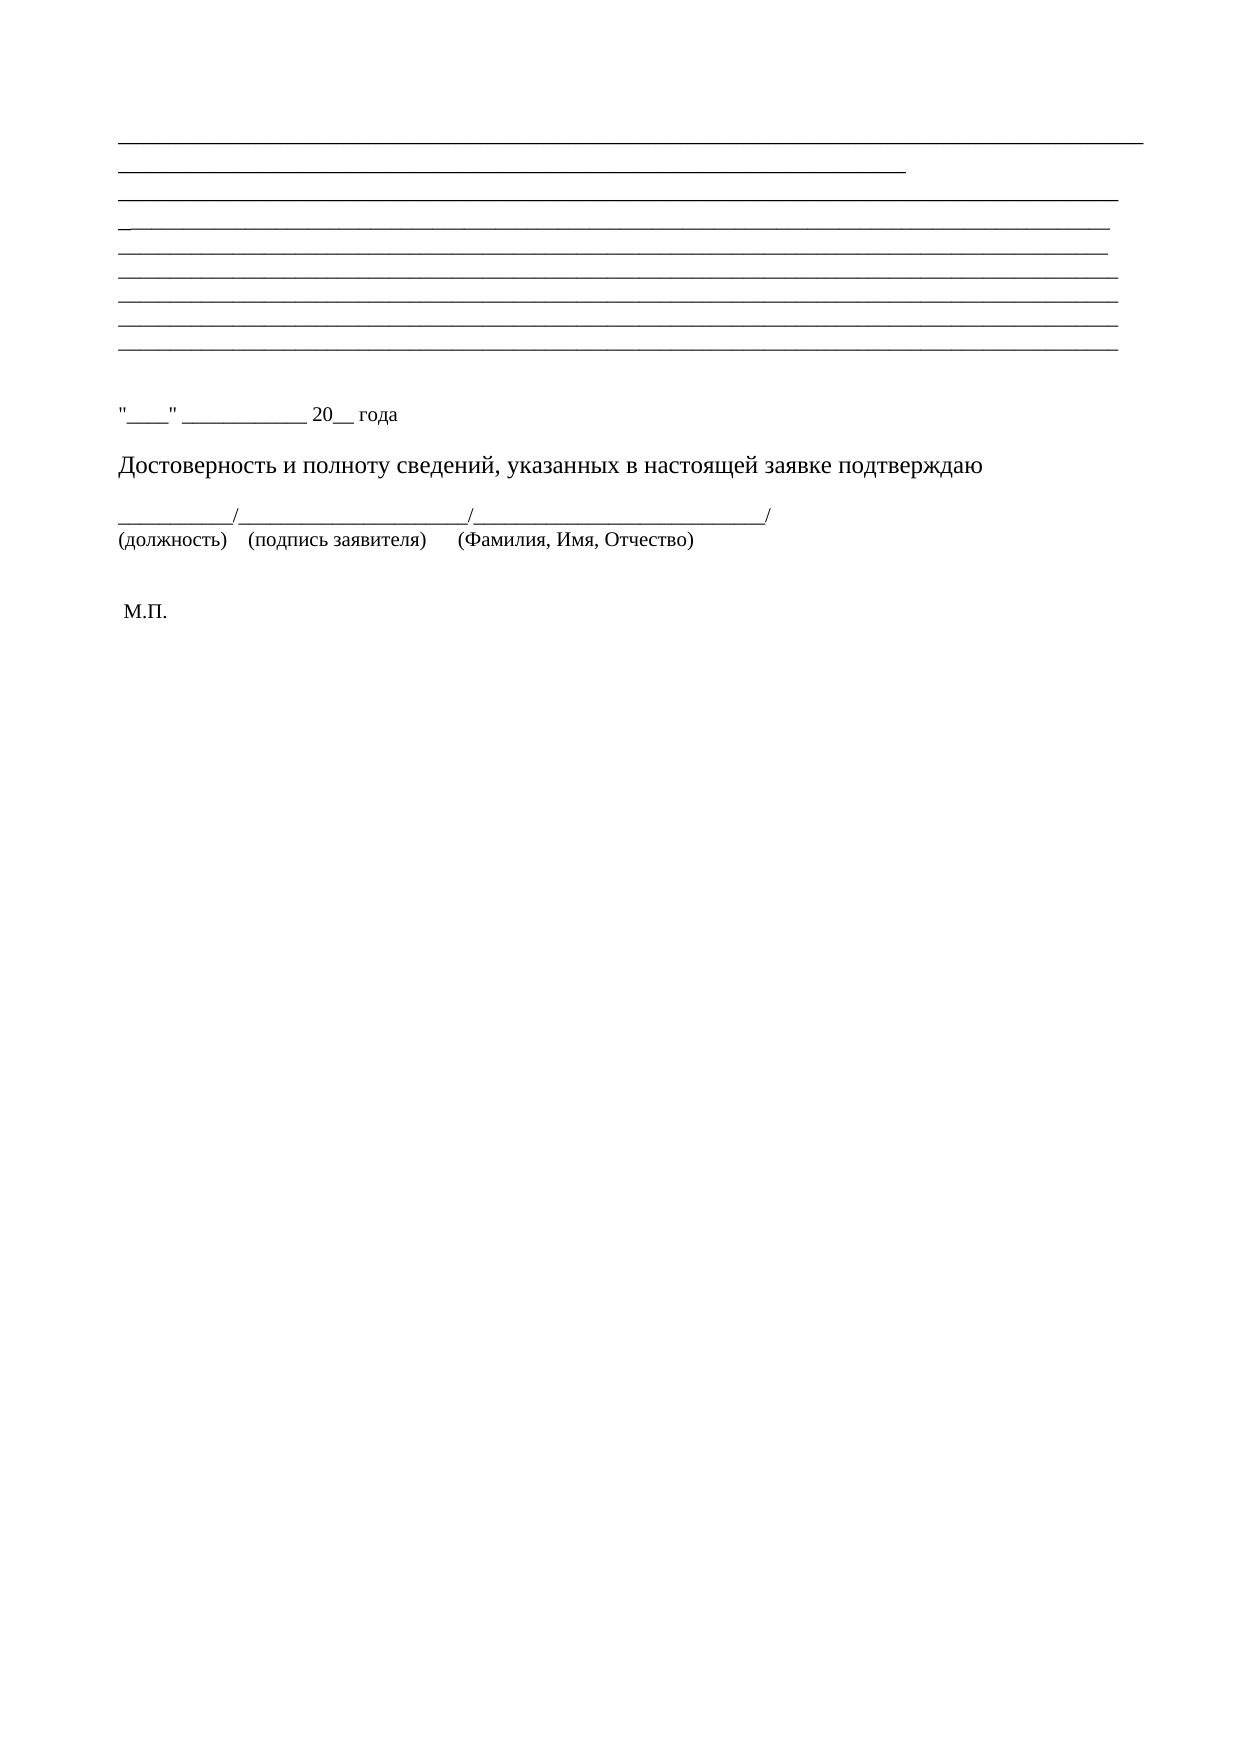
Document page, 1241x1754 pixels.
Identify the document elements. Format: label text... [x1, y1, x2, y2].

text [118, 118, 1152, 176]
text _______________________________________________________________________________________________________________________________________________________________________________ _______________________________________________________________________________________________ ________________________________________________________________________________________________ ________________________________________________________________________________________________ ________________________________________________________________________________________________ ________________________________________________________________________________________________ [118, 176, 1152, 353]
text Достоверность и полноту сведений, указанных в настоящей заявке подтверждаю [118, 450, 1152, 478]
text (должность) (подпись заявителя) (Фамилия, Имя, Отчество) [118, 527, 1152, 551]
text ___________/______________________/____________________________/ [118, 502, 1152, 527]
text "____" ____________ 20__ года [118, 402, 1152, 426]
text М.П. [118, 599, 1152, 623]
